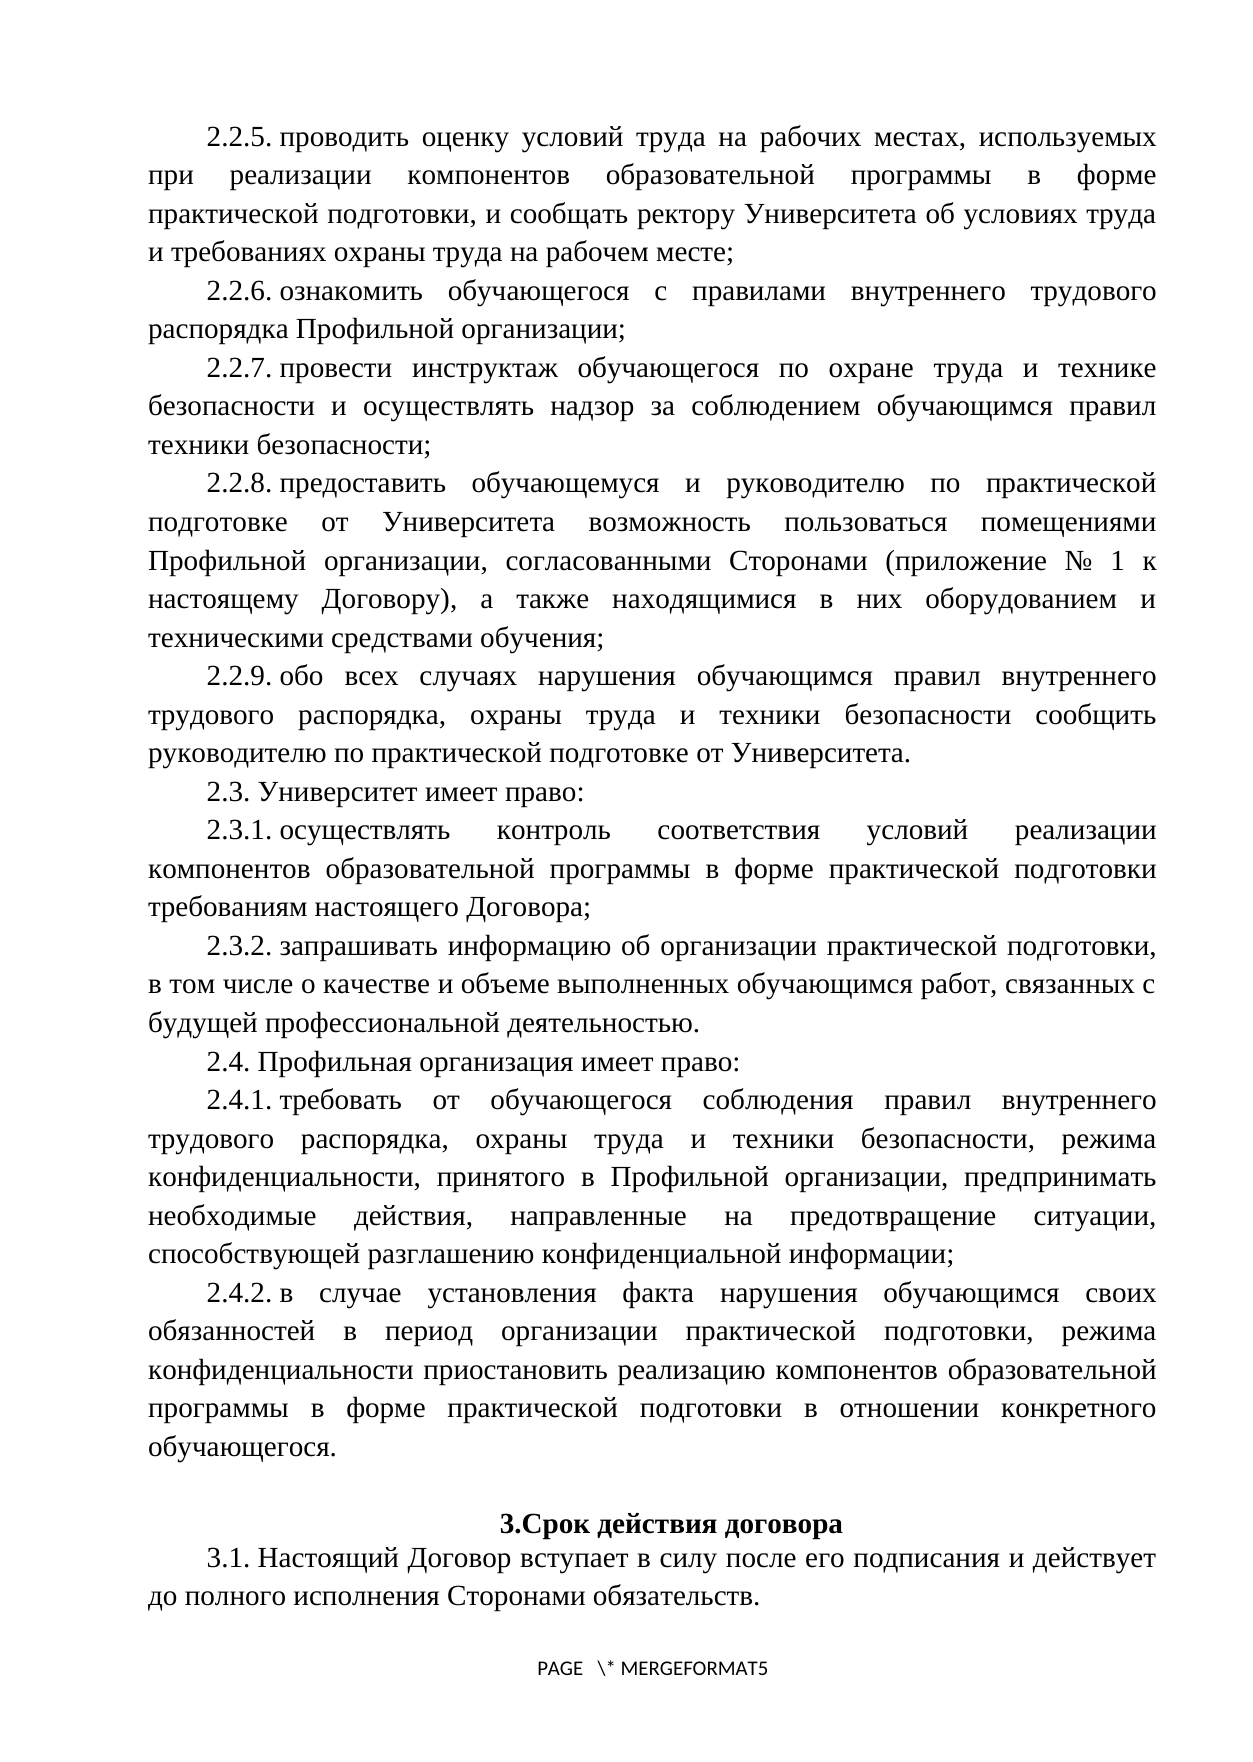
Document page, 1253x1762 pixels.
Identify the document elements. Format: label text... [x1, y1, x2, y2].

text 2.4.1. требовать от обучающегося соблюдения правил внутреннего трудового распорядка, охраны труда и техники безопасности, режима конфиденциальности, принятого в Профильной организации, предпринимать необходимые действия, направленные на предотвращение ситуации, способствующей разглашению конфиденциальной информации; [148, 1082, 1157, 1270]
text 2.3. Университет имеет право: [148, 774, 1157, 807]
text 2.4. Профильная организация имеет право: [148, 1044, 1157, 1077]
text 2.3.1. осуществлять контроль соответствия условий реализации компонентов образовательной программы в форме практической подготовки требованиям настоящего Договора; [148, 812, 1157, 923]
text 3.Срок действия договора [185, 1506, 1157, 1540]
text 2.2.5. проводить оценку условий труда на рабочих местах, используемых при реализации компонентов образовательной программы в форме практической подготовки, и сообщать ректору Университета об условиях труда и требованиях охраны труда на рабочем месте; [148, 119, 1157, 268]
text 2.2.8. предоставить обучающемуся и руководителю по практической подготовке от Университета возможность пользоваться помещениями Профильной организации, согласованными Сторонами (приложение № 1 к настоящему Договору), а также находящимися в них оборудованием и техническими средствами обучения; [148, 466, 1157, 653]
text 2.2.9. обо всех случаях нарушения обучающимся правил внутреннего трудового распорядка, охраны труда и техники безопасности сообщить руководителю по практической подготовке от Университета. [148, 658, 1157, 769]
text 2.2.6. ознакомить обучающегося с правилами внутреннего трудового распорядка Профильной организации; [148, 273, 1157, 345]
text 2.2.7. провести инструктаж обучающегося по охране труда и технике безопасности и осуществлять надзор за соблюдением обучающимся правил техники безопасности; [148, 350, 1157, 461]
text 2.3.2. запрашивать информацию об организации практической подготовки, в том числе о качестве и объеме выполненных обучающимся работ, связанных с будущей профессиональной деятельностью. [148, 928, 1157, 1039]
text 2.4.2. в случае установления факта нарушения обучающимся своих обязанностей в период организации практической подготовки, режима конфиденциальности приостановить реализацию компонентов образовательной программы в форме практической подготовки в отношении конкретного обучающегося. [148, 1275, 1157, 1463]
text 3.1. Настоящий Договор вступает в силу после его подписания и действует до полного исполнения Сторонами обязательств. [148, 1540, 1157, 1612]
